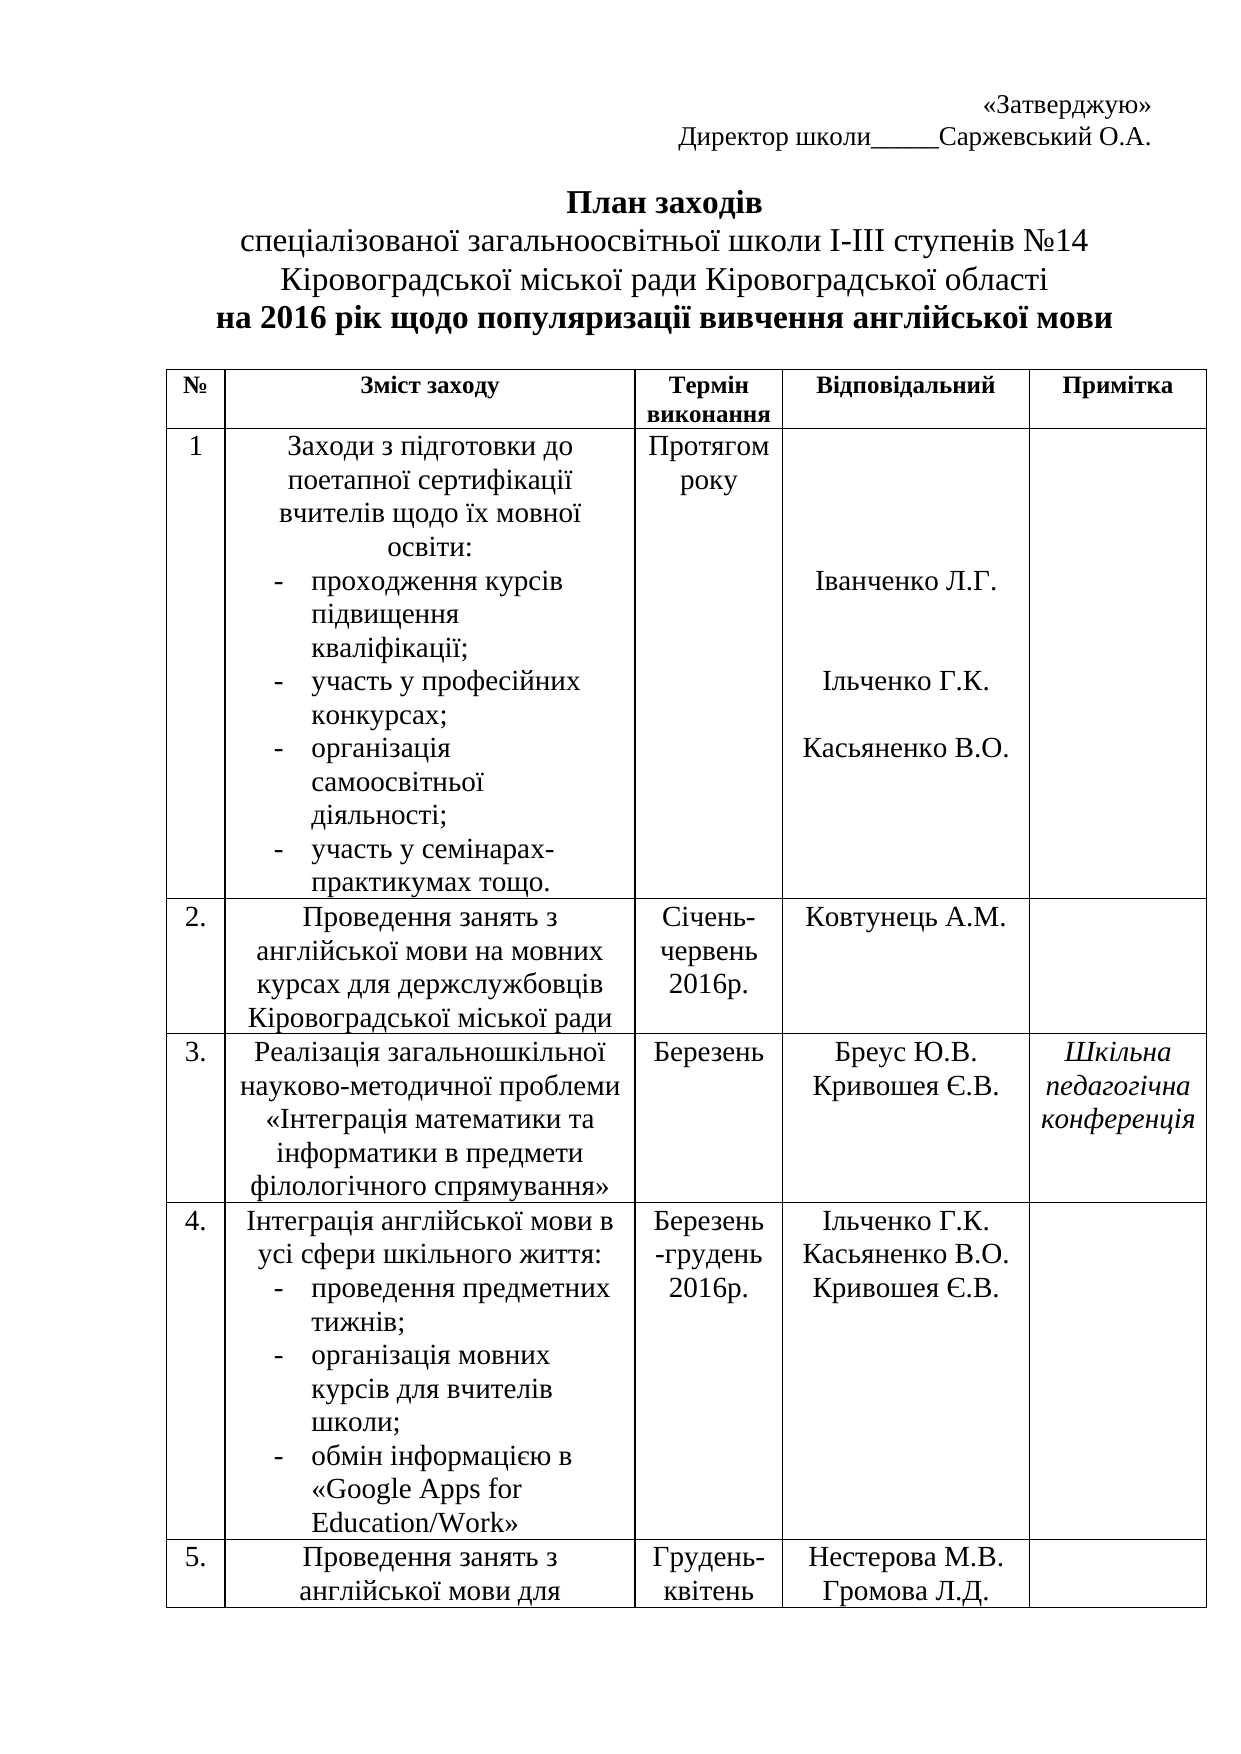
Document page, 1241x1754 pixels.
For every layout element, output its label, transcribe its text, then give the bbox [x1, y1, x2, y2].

table_cell [1030, 899, 1206, 1033]
table_cell Січень-червень 2016р. [636, 899, 782, 1033]
table_header Примітка [1030, 370, 1206, 427]
table_cell Березень [636, 1034, 782, 1202]
table_cell 5. [167, 1540, 224, 1607]
table_cell Інтеграція англійської мови в усі сфери шкільного життя: проведення предметних тижнів; організація мовних курсів для вчителів школи; обмін інформацією в «Google Apps for Education/Work» [226, 1203, 634, 1538]
table_cell 4. [167, 1203, 224, 1538]
table_cell Заходи з підготовки до поетапної сертифікації вчителів щодо їх мовної освіти: проходження курсів підвищення кваліфікації; участь у професійних конкурсах; організація самоосвітньої діяльності; участь у семінарах-практикумах тощо. [226, 429, 634, 898]
text спеціалізованої загальноосвітньої школи І-ІІІ ступенів №14 Кіровоградської міської ради Кіровоградської області [177, 220, 1152, 297]
table_header Термін виконання [636, 370, 782, 427]
table_cell 1 [167, 429, 224, 898]
table_cell 3. [167, 1034, 224, 1202]
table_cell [226, 1540, 634, 1607]
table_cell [636, 1540, 782, 1607]
table_cell [1030, 1540, 1206, 1607]
table_cell Бреус Ю.В. Кривошея Є.В. [783, 1034, 1029, 1202]
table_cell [783, 1540, 1029, 1607]
table_cell Проведення занять з англійської мови на мовних курсах для держслужбовців Кіровоградської міської ради [226, 899, 634, 1033]
table_cell Ільченко Г.К. Касьяненко В.О. Кривошея Є.В. [783, 1203, 1029, 1538]
table_cell Ковтунець А.М. [783, 899, 1029, 1033]
table_cell [1030, 429, 1206, 898]
table_header Відповідальний [783, 370, 1029, 427]
table_cell Березень -грудень 2016р. [636, 1203, 782, 1538]
text «Затверджую» [177, 89, 1152, 120]
text на 2016 рік щодо популяризації вивчення англійської мови [177, 297, 1152, 335]
table_header Зміст заходу [226, 370, 634, 427]
table_header № [167, 370, 224, 427]
text Директор школи_____Саржевський О.А. [177, 120, 1152, 151]
table_cell 2. [167, 899, 224, 1033]
text План заходів [177, 182, 1152, 220]
table_cell [1030, 1203, 1206, 1538]
table_cell Шкільна педагогічна конференція [1030, 1034, 1206, 1202]
table_cell Реалізація загальношкільної науково-методичної проблеми «Інтеграція математики та інформатики в предмети філологічного спрямування» [226, 1034, 634, 1202]
table_cell Протягом року [636, 429, 782, 898]
table_cell Іванченко Л.Г. Ільченко Г.К. Касьяненко В.О. [783, 429, 1029, 898]
